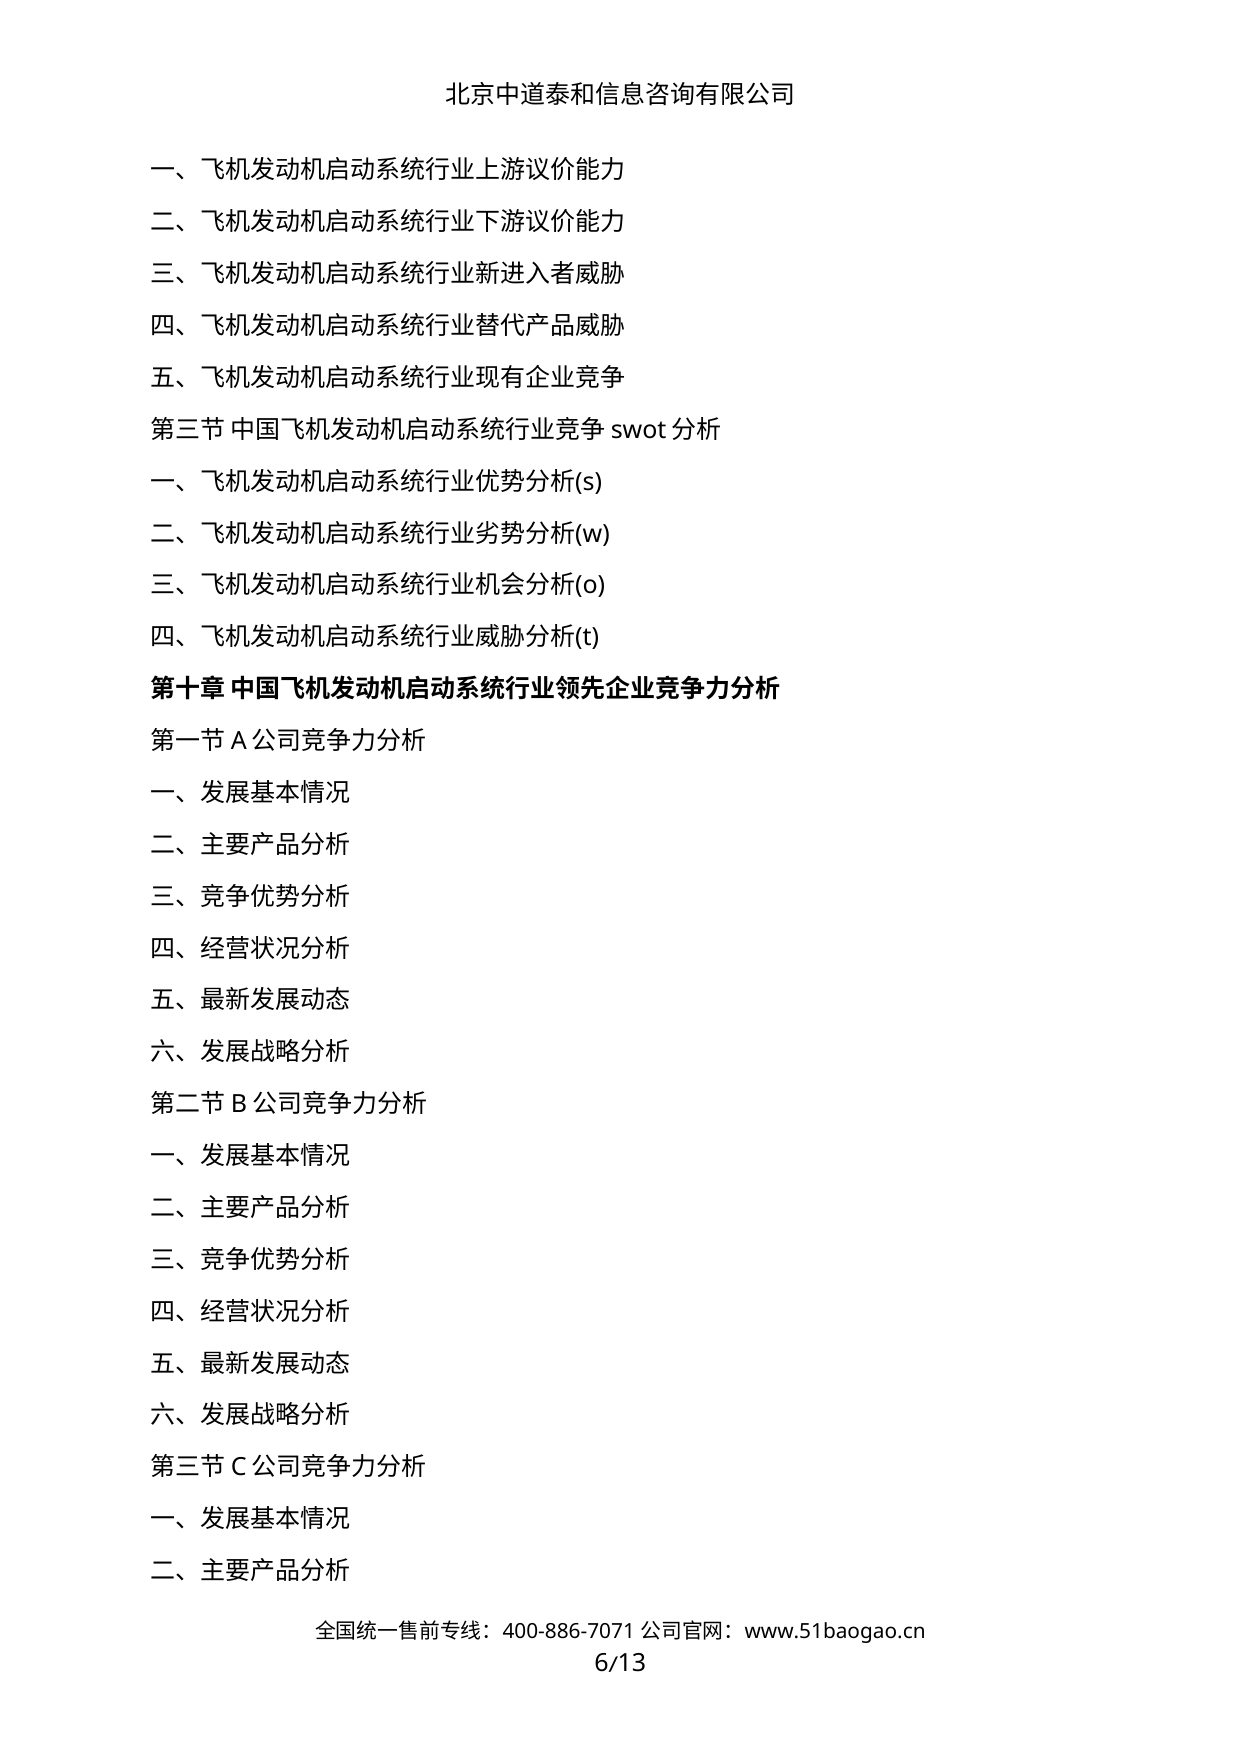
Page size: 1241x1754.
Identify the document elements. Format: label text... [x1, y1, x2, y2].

text 一、发展基本情况 [150, 1136, 1090, 1172]
text 三、竞争优势分析 [150, 876, 1090, 912]
text 三、竞争优势分析 [150, 1239, 1090, 1276]
text 第三节 中国飞机发动机启动系统行业竞争swot分析 [150, 409, 1090, 446]
text 一、飞机发动机启动系统行业优势分析(s) [150, 461, 1090, 497]
text 四、飞机发动机启动系统行业威胁分析(t) [150, 617, 1090, 653]
text 五、飞机发动机启动系统行业现有企业竞争 [150, 357, 1090, 394]
text 一、飞机发动机启动系统行业上游议价能力 [150, 150, 1090, 186]
text 二、主要产品分析 [150, 824, 1090, 861]
text 一、发展基本情况 [150, 772, 1090, 809]
text 第二节 B公司竞争力分析 [150, 1084, 1090, 1120]
text 第一节 A公司竞争力分析 [150, 721, 1090, 757]
text 五、最新发展动态 [150, 1343, 1090, 1379]
text 二、主要产品分析 [150, 1551, 1090, 1587]
text 三、飞机发动机启动系统行业机会分析(o) [150, 565, 1090, 601]
text 五、最新发展动态 [150, 980, 1090, 1016]
text 六、发展战略分析 [150, 1395, 1090, 1431]
text 二、主要产品分析 [150, 1187, 1090, 1224]
text 二、飞机发动机启动系统行业劣势分析(w) [150, 513, 1090, 549]
text 第十章 中国飞机发动机启动系统行业领先企业竞争力分析 [150, 669, 1090, 705]
text 六、发展战略分析 [150, 1032, 1090, 1068]
text 一、发展基本情况 [150, 1499, 1090, 1535]
text 三、飞机发动机启动系统行业新进入者威胁 [150, 254, 1090, 290]
text 四、经营状况分析 [150, 1291, 1090, 1327]
text 第三节 C公司竞争力分析 [150, 1447, 1090, 1483]
text 四、经营状况分析 [150, 928, 1090, 964]
text 四、飞机发动机启动系统行业替代产品威胁 [150, 306, 1090, 342]
text 二、飞机发动机启动系统行业下游议价能力 [150, 202, 1090, 238]
